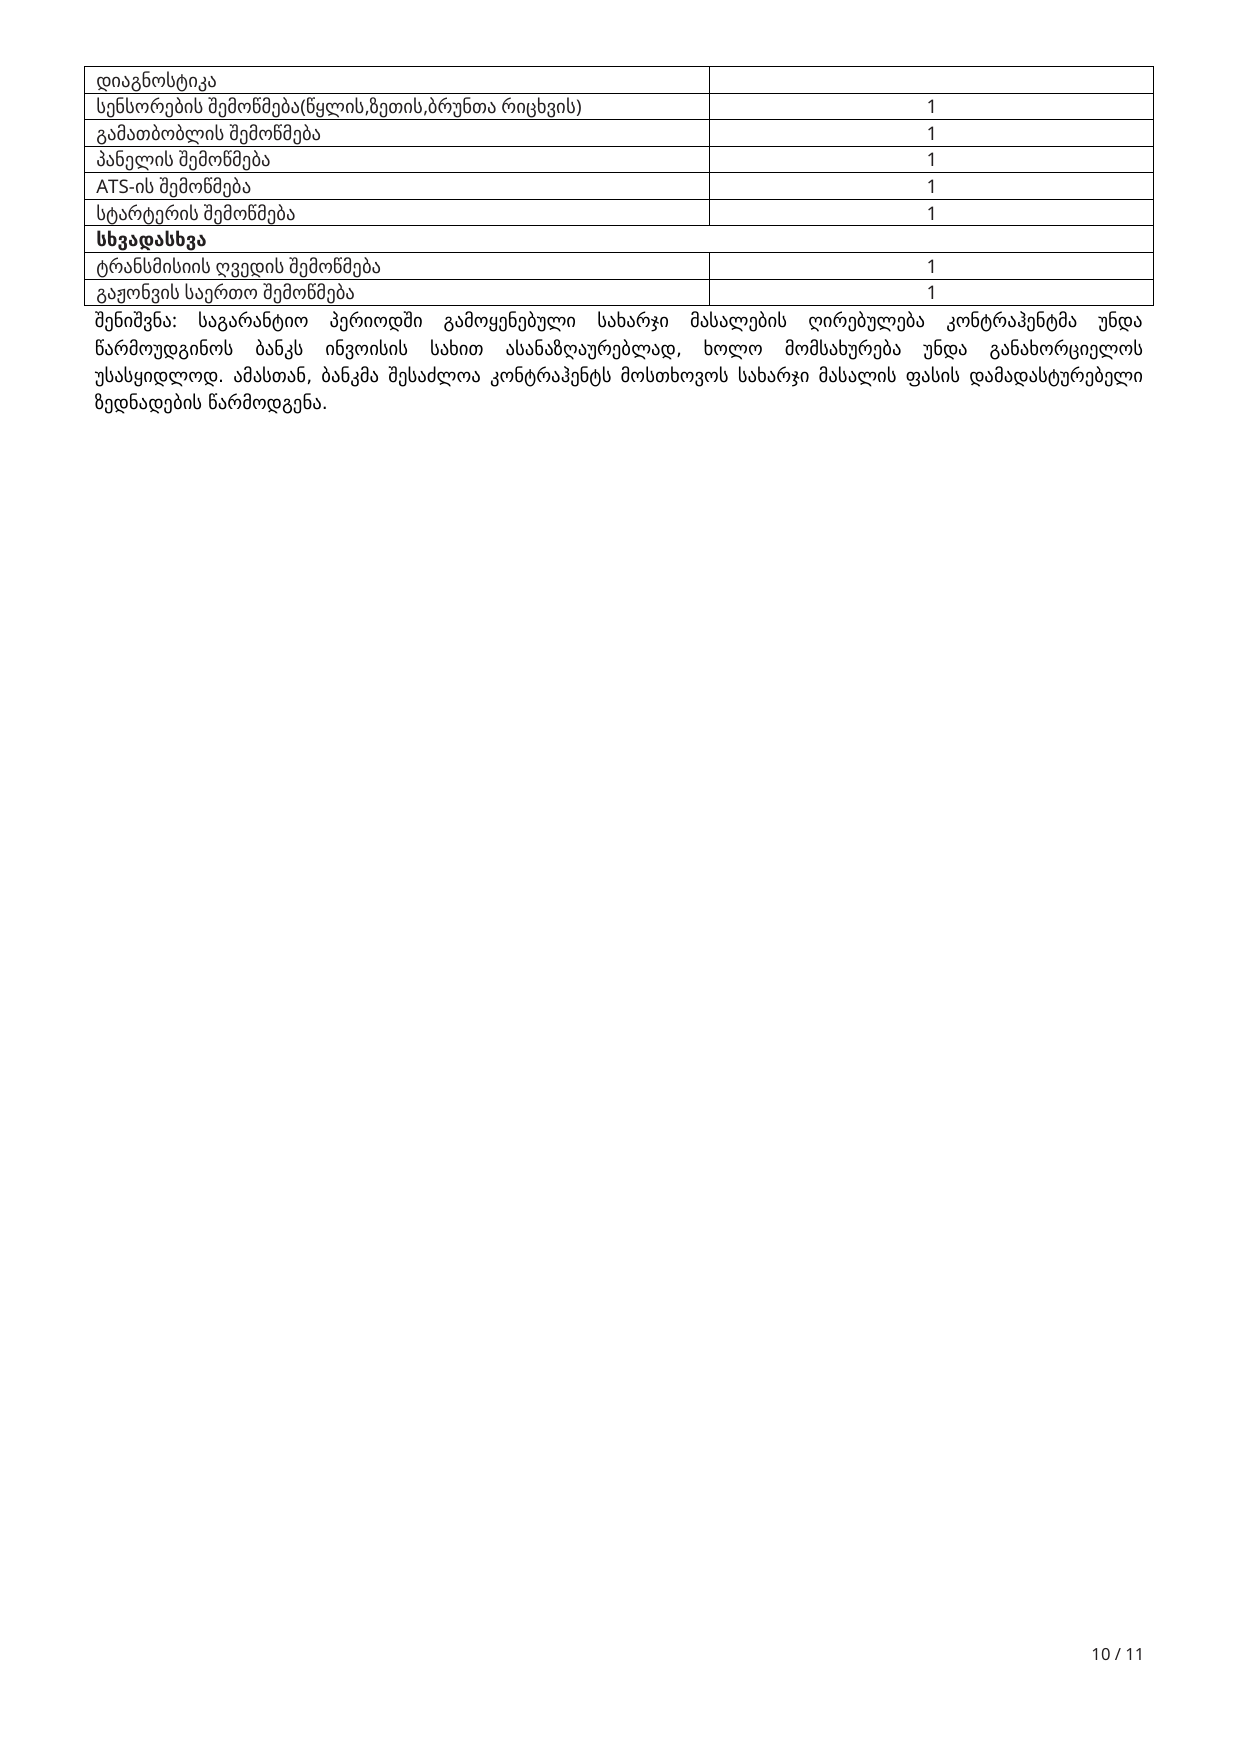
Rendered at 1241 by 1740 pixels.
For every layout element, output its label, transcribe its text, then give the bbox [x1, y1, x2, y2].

table_cell სტარტერის შემოწმება [85, 200, 709, 225]
table_cell 1 [710, 173, 1153, 199]
table_cell 1 [710, 200, 1153, 225]
table_cell სხვადასხვა [85, 226, 1153, 252]
table_cell გაჟონვის საერთო შემოწმება [85, 280, 709, 305]
table_cell 1 [710, 120, 1153, 146]
table_cell გამათბობლის შემოწმება [85, 120, 709, 146]
table_cell ტრანსმისიის ღვედის შემოწმება [85, 253, 709, 278]
table_cell 1 [710, 94, 1153, 119]
table_cell 1 [710, 280, 1153, 305]
table_cell პანელის შემოწმება [85, 147, 709, 172]
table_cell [85, 67, 709, 93]
text შენიშვნა: საგარანტიო პერიოდში გამოყენებული სახარჯი მასალების ღირებულება კონტრაჰენტმა უნდა წარმოუდგინოს ბანკს ინვოისის სახით ასანაზღაურებლად, ხოლო მომსახურება უნდა განახორციელოს უსასყიდლოდ. ამასთან, ბანკმა შესაძლოა კონტრაჰენტს მოსთხოვოს სახარჯი მასალის ფასის დამადასტურებელი ზედნადების წარმოდგენა. [94, 306, 1144, 414]
table_cell ATS-ის შემოწმება [85, 173, 709, 199]
table_cell 1 [710, 67, 1153, 93]
table_cell 1 [710, 253, 1153, 278]
table_cell სენსორების შემოწმება(წყლის,ზეთის,ბრუნთა რიცხვის) [85, 94, 709, 119]
table_cell 1 [710, 147, 1153, 172]
